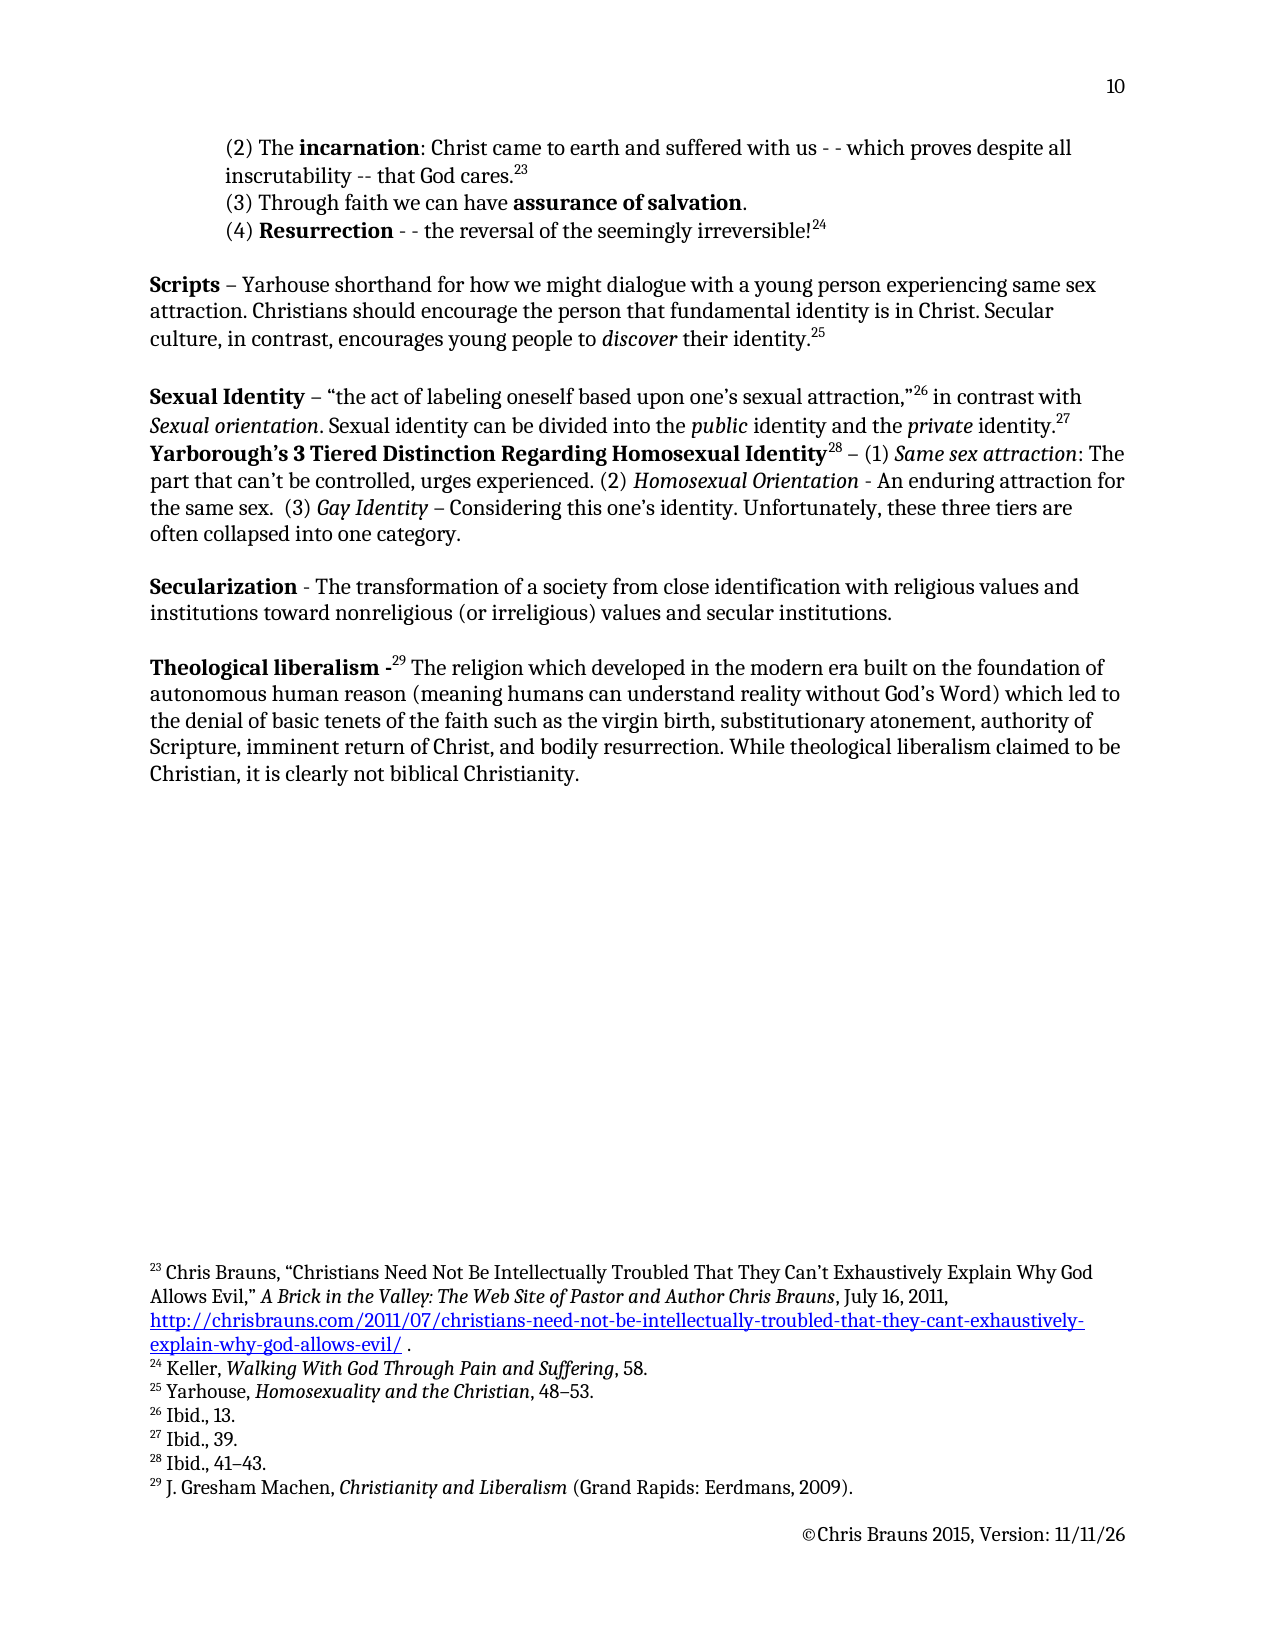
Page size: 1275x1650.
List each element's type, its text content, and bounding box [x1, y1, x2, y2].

text Scripts – Yarhouse shorthand for how we might dialogue with a young person experiencing same sex attraction. Christians should encourage the person that fundamental identity is in Christ. Secular culture, in contrast, encourages young people to discover their identity. [150, 272, 1125, 353]
text (4) Resurrection - - the reversal of the seemingly irreversible! [225, 216, 1125, 245]
text Theological liberalism - The religion which developed in the modern era built on the foundation of autonomous human reason (meaning humans can understand reality without God’s Word) which led to the denial of basic tenets of the faith such as the virgin birth, substitutionary atonement, authority of Scripture, imminent return of Christ, and bodily resurrection. While theological liberalism claimed to be Christian, it is clearly not biblical Christianity. [150, 652, 1125, 787]
text Secularization - The transformation of a society from close identification with religious values and institutions toward nonreligious (or irreligious) values and secular institutions. [150, 573, 1125, 626]
text (2) The incarnation: Christ came to earth and suffered with us - - which proves despite all inscrutability -- that God cares. [225, 135, 1125, 190]
text (3) Through faith we can have assurance of salvation. [225, 190, 1125, 216]
text Sexual Identity – “the act of labeling oneself based upon one’s sexual attraction,” in contrast with Sexual orientation. Sexual identity can be divided into the public identity and the private identity. Yarborough’s 3 Tiered Distinction Regarding Homosexual Identity – (1) Same sex attraction: The part that can’t be controlled, urges experienced. (2) Homosexual Orientation - An enduring attraction for the same sex. (3) Gay Identity – Considering this one’s identity. Unfortunately, these three tiers are often collapsed into one category. [150, 382, 1125, 547]
